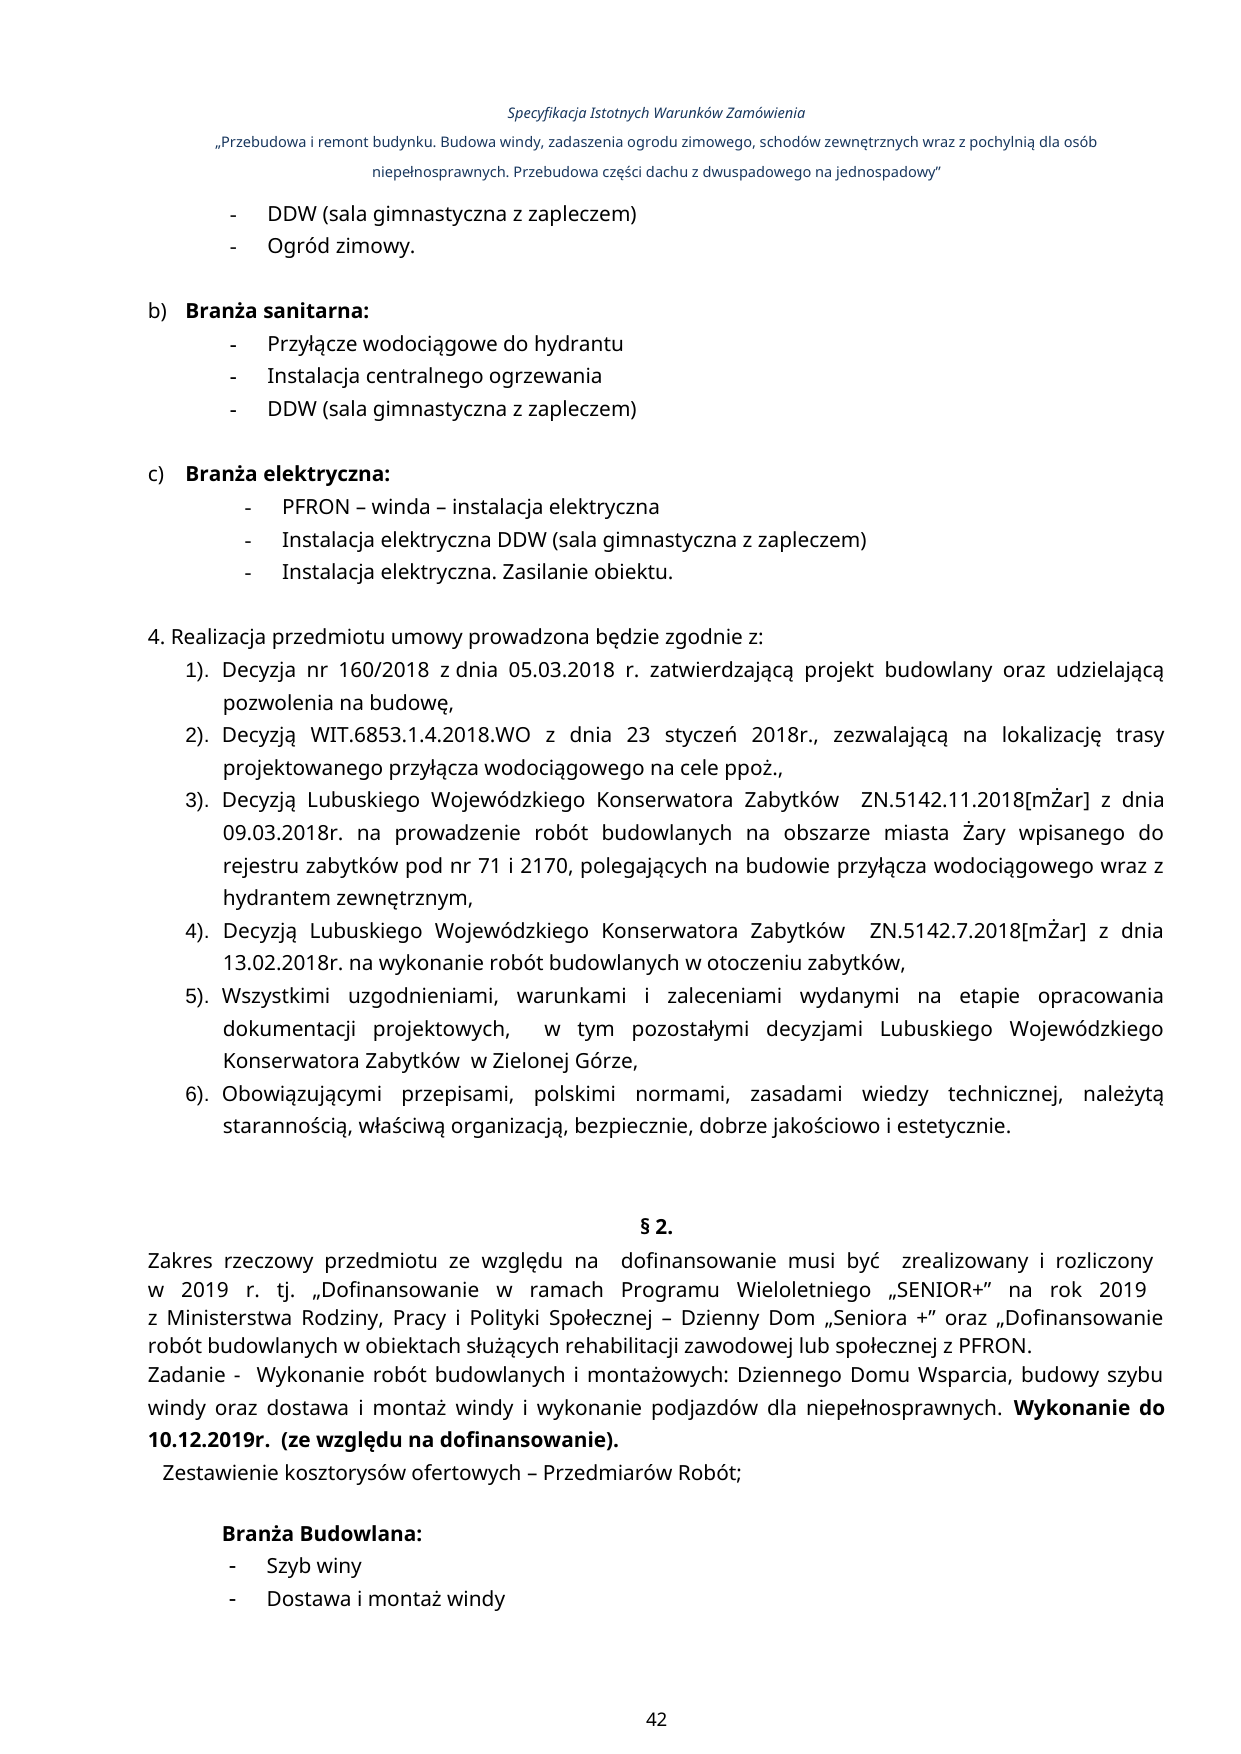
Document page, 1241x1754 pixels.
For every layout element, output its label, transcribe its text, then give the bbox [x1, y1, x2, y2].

text Branża Budowlana: [222, 1519, 1165, 1547]
list Ogród zimowy. [229, 231, 1165, 260]
text 4. Realizacja przedmiotu umowy prowadzona będzie zgodnie z: [148, 622, 1165, 651]
list PFRON – winda – instalacja elektryczna [244, 492, 1165, 521]
text Zestawienie kosztorysów ofertowych – Przedmiarów Robót; [162, 1458, 1165, 1486]
text § 2. [148, 1212, 1165, 1241]
list Przyłącze wodociągowe do hydrantu [229, 329, 1165, 357]
list DDW (sala gimnastyczna z zapleczem) [229, 394, 1165, 423]
list Wszystkimi uzgodnieniami, warunkami i zaleceniami wydanymi na etapie opracowania dokumentacji projektowych, w tym pozostałymi decyzjami Lubuskiego Wojewódzkiego Konserwatora Zabytków w Zielonej Górze, [185, 981, 1165, 1075]
list Branża elektryczna: [148, 459, 1165, 488]
list Decyzją WIT.6853.1.4.2018.WO z dnia 23 styczeń 2018r., zezwalającą na lokalizację trasy projektowanego przyłącza wodociągowego na cele ppoż., [185, 720, 1165, 781]
text Zakres rzeczowy przedmiotu ze względu na dofinansowanie musi być zrealizowany i rozliczony w 2019 r. tj. „Dofinansowanie w ramach Programu Wieloletniego „SENIOR+” na rok 2019 z Ministerstwa Rodziny, Pracy i Polityki Społecznej – Dzienny Dom „Seniora +” oraz „Dofinansowanie robót budowlanych w obiektach służących rehabilitacji zawodowej lub społecznej z PFRON. [148, 1246, 1165, 1360]
list Branża sanitarna: [148, 296, 1165, 325]
list Szyb winy [229, 1552, 1165, 1580]
list Decyzją Lubuskiego Wojewódzkiego Konserwatora Zabytków ZN.5142.7.2018[mŻar] z dnia 13.02.2018r. na wykonanie robót budowlanych w otoczeniu zabytków, [185, 916, 1165, 977]
list Instalacja centralnego ogrzewania [229, 362, 1165, 390]
text Zadanie - Wykonanie robót budowlanych i montażowych: Dziennego Domu Wsparcia, budowy szybu windy oraz dostawa i montaż windy i wykonanie podjazdów dla niepełnosprawnych. Wykonanie do 10.12.2019r. (ze względu na dofinansowanie). [148, 1360, 1165, 1454]
list DDW (sala gimnastyczna z zapleczem) [229, 199, 1165, 227]
list Decyzja nr 160/2018 z dnia 05.03.2018 r. zatwierdzającą projekt budowlany oraz udzielającą pozwolenia na budowę, [185, 655, 1165, 716]
list Obowiązującymi przepisami, polskimi normami, zasadami wiedzy technicznej, należytą starannością, właściwą organizacją, bezpiecznie, dobrze jakościowo i estetycznie. [185, 1079, 1165, 1140]
list Instalacja elektryczna DDW (sala gimnastyczna z zapleczem) [244, 525, 1165, 553]
list Instalacja elektryczna. Zasilanie obiektu. [244, 557, 1165, 586]
list Decyzją Lubuskiego Wojewódzkiego Konserwatora Zabytków ZN.5142.11.2018[mŻar] z dnia 09.03.2018r. na prowadzenie robót budowlanych na obszarze miasta Żary wpisanego do rejestru zabytków pod nr 71 i 2170, polegających na budowie przyłącza wodociągowego wraz z hydrantem zewnętrznym, [185, 786, 1165, 912]
list Dostawa i montaż windy [229, 1584, 1165, 1613]
